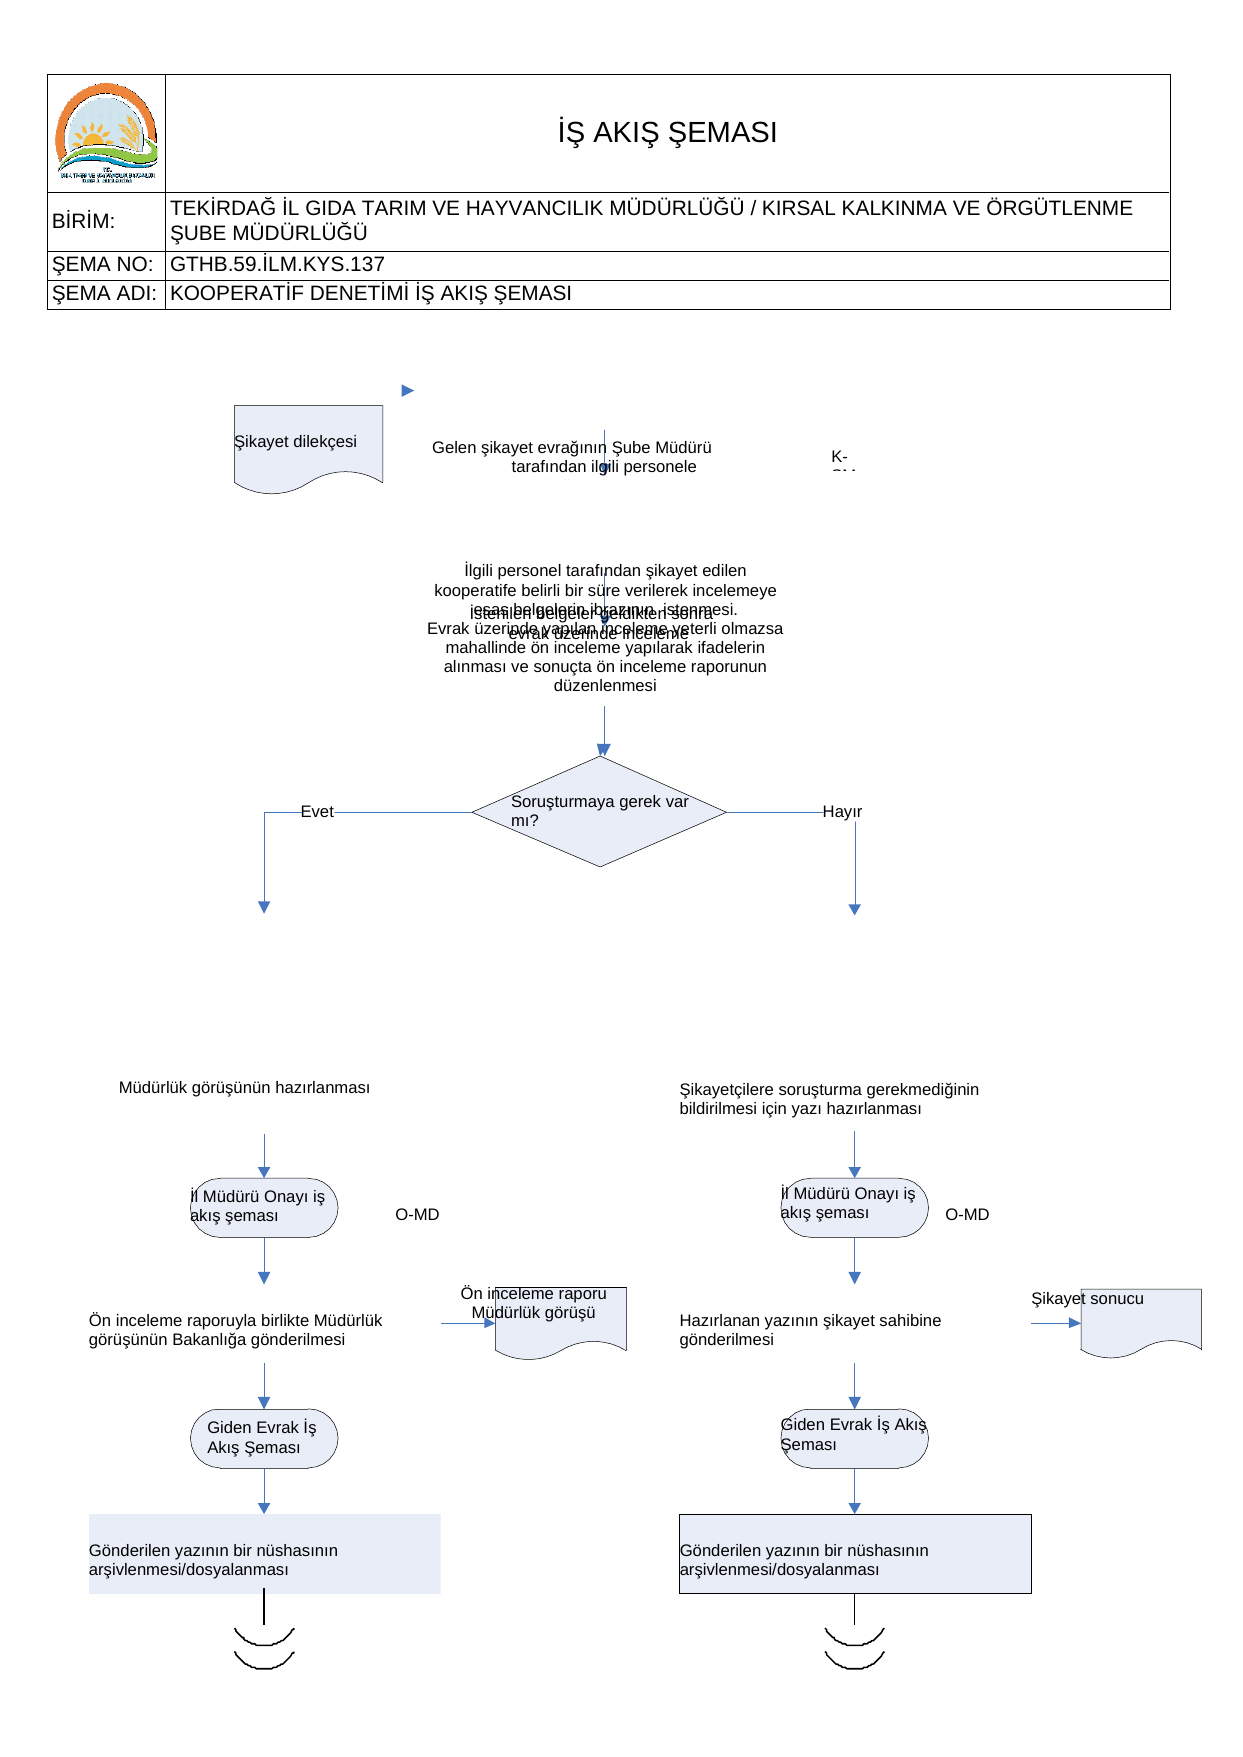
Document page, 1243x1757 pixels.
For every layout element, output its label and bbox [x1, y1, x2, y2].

picture [55, 83, 158, 183]
